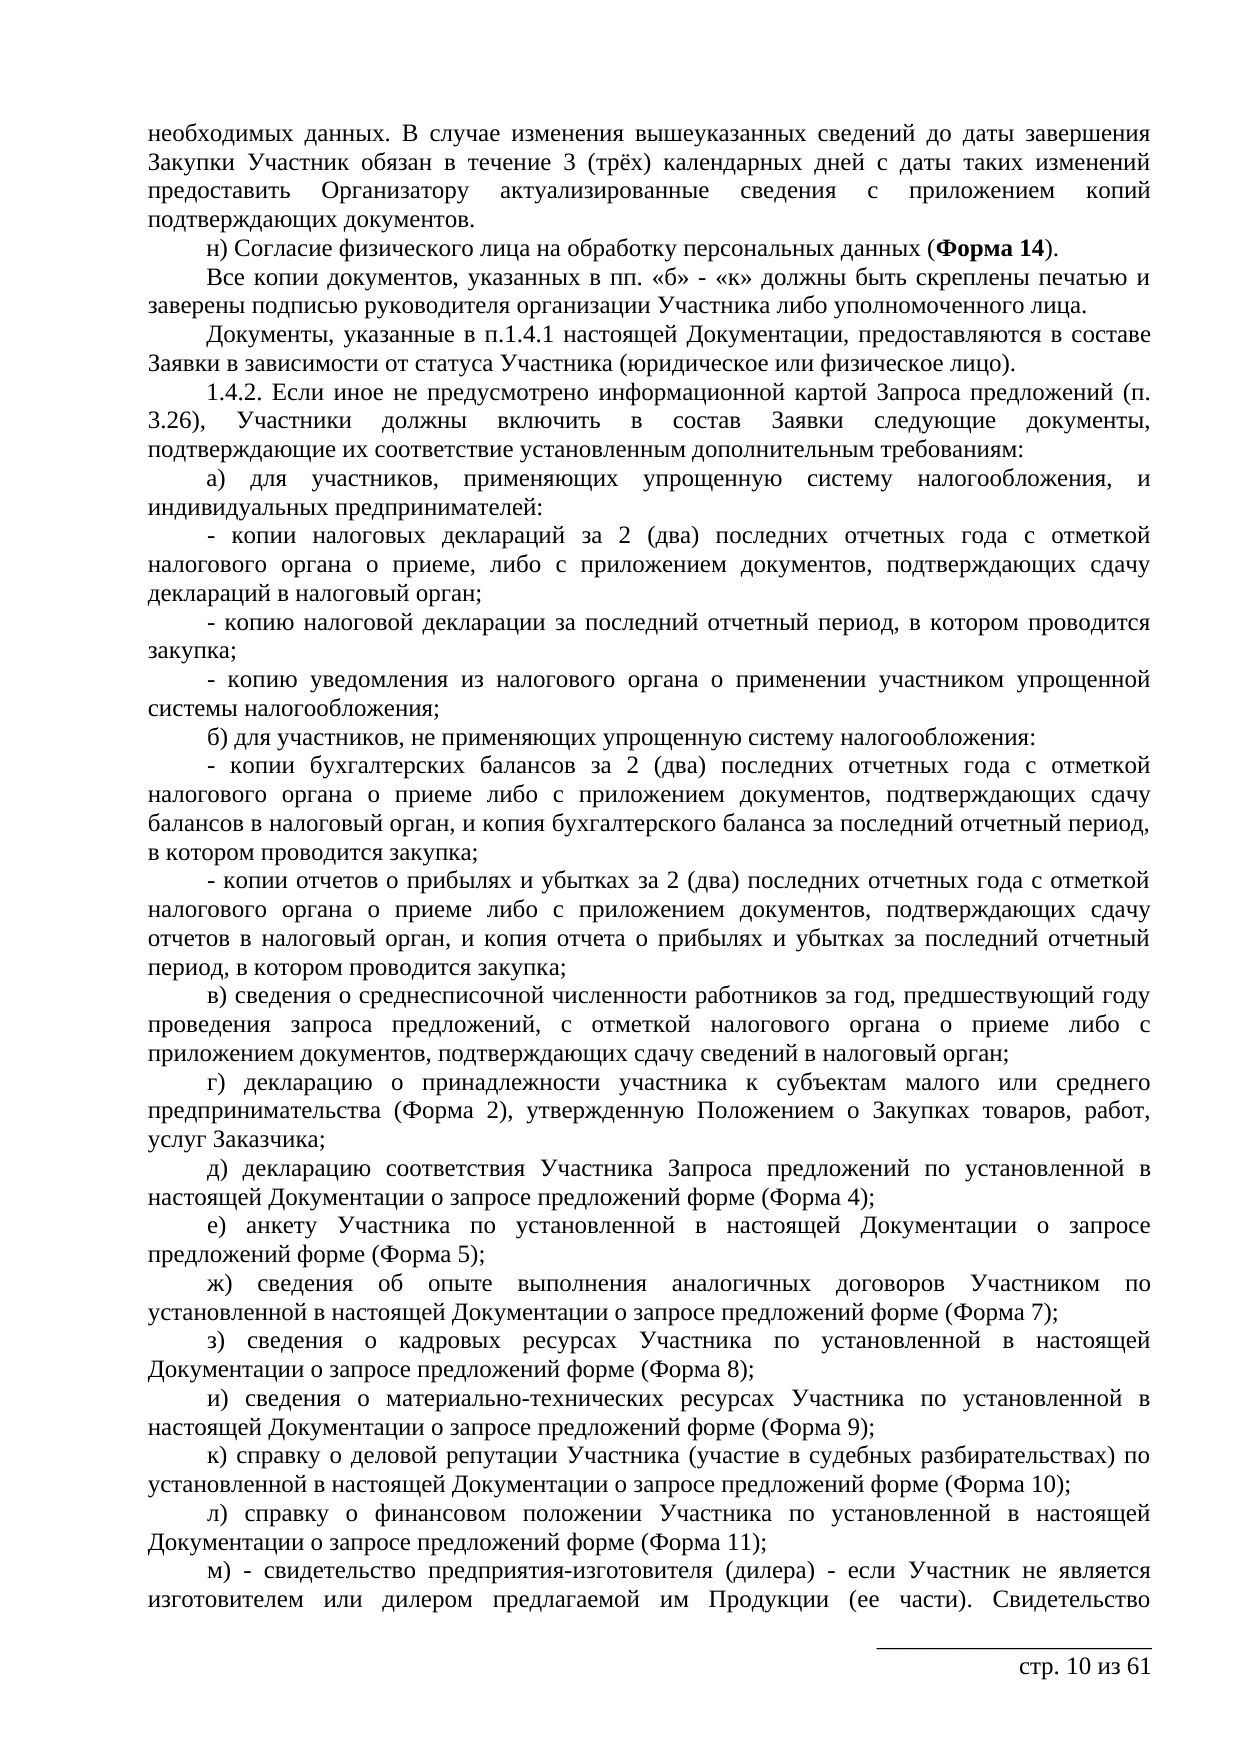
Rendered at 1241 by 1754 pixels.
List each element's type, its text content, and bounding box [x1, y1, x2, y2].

text н) Согласие физического лица на обработку персональных данных (Форма 14). [148, 233, 1152, 262]
text б) для участников, не применяющих упрощенную систему налогообложения: [148, 722, 1152, 751]
text - копию налоговой декларации за последний отчетный период, в котором проводится закупка; [148, 607, 1152, 664]
text к) справку о деловой репутации Участника (участие в судебных разбирательствах) по установленной в настоящей Документации о запросе предложений форме (Форма 10); [148, 1441, 1152, 1498]
text а) для участников, применяющих упрощенную систему налогообложения, и индивидуальных предпринимателей: [148, 463, 1152, 521]
text Документы, указанные в п.1.4.1 настоящей Документации, предоставляются в составе Заявки в зависимости от статуса Участника (юридическое или физическое лицо). [148, 319, 1152, 377]
text и) сведения о материально-технических ресурсах Участника по установленной в настоящей Документации о запросе предложений форме (Форма 9); [148, 1383, 1152, 1441]
text ж) сведения об опыте выполнения аналогичных договоров Участником по установленной в настоящей Документации о запросе предложений форме (Форма 7); [148, 1268, 1152, 1326]
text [148, 118, 1152, 233]
text - копии бухгалтерских балансов за 2 (два) последних отчетных года с отметкой налогового органа о приеме либо с приложением документов, подтверждающих сдачу балансов в налоговый орган, и копия бухгалтерского баланса за последний отчетный период, в котором проводится закупка; [148, 751, 1152, 866]
text г) декларацию о принадлежности участника к субъектам малого или среднего предпринимательства (Форма 2), утвержденную Положением о Закупках товаров, работ, услуг Заказчика; [148, 1067, 1152, 1153]
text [148, 1556, 1152, 1613]
text Все копии документов, указанных в пп. «б» - «к» должны быть скреплены печатью и заверены подписью руководителя организации Участника либо уполномоченного лица. [148, 262, 1152, 319]
text - копии налоговых деклараций за 2 (два) последних отчетных года с отметкой налогового органа о приеме, либо с приложением документов, подтверждающих сдачу деклараций в налоговый орган; [148, 521, 1152, 607]
text 1.4.2. Если иное не предусмотрено информационной картой Запроса предложений (п. 3.26), Участники должны включить в состав Заявки следующие документы, подтверждающие их соответствие установленным дополнительным требованиям: [148, 377, 1152, 463]
text - копии отчетов о прибылях и убытках за 2 (два) последних отчетных года с отметкой налогового органа о приеме либо с приложением документов, подтверждающих сдачу отчетов в налоговый орган, и копия отчета о прибылях и убытках за последний отчетный период, в котором проводится закупка; [148, 866, 1152, 981]
text д) декларацию соответствия Участника Запроса предложений по установленной в настоящей Документации о запросе предложений форме (Форма 4); [148, 1153, 1152, 1211]
text в) сведения о среднесписочной численности работников за год, предшествующий году проведения запроса предложений, с отметкой налогового органа о приеме либо с приложением документов, подтверждающих сдачу сведений в налоговый орган; [148, 981, 1152, 1067]
text з) сведения о кадровых ресурсах Участника по установленной в настоящей Документации о запросе предложений форме (Форма 8); [148, 1326, 1152, 1383]
text л) справку о финансовом положении Участника по установленной в настоящей Документации о запросе предложений форме (Форма 11); [148, 1498, 1152, 1556]
text - копию уведомления из налогового органа о применении участником упрощенной системы налогообложения; [148, 664, 1152, 722]
text е) анкету Участника по установленной в настоящей Документации о запросе предложений форме (Форма 5); [148, 1211, 1152, 1268]
